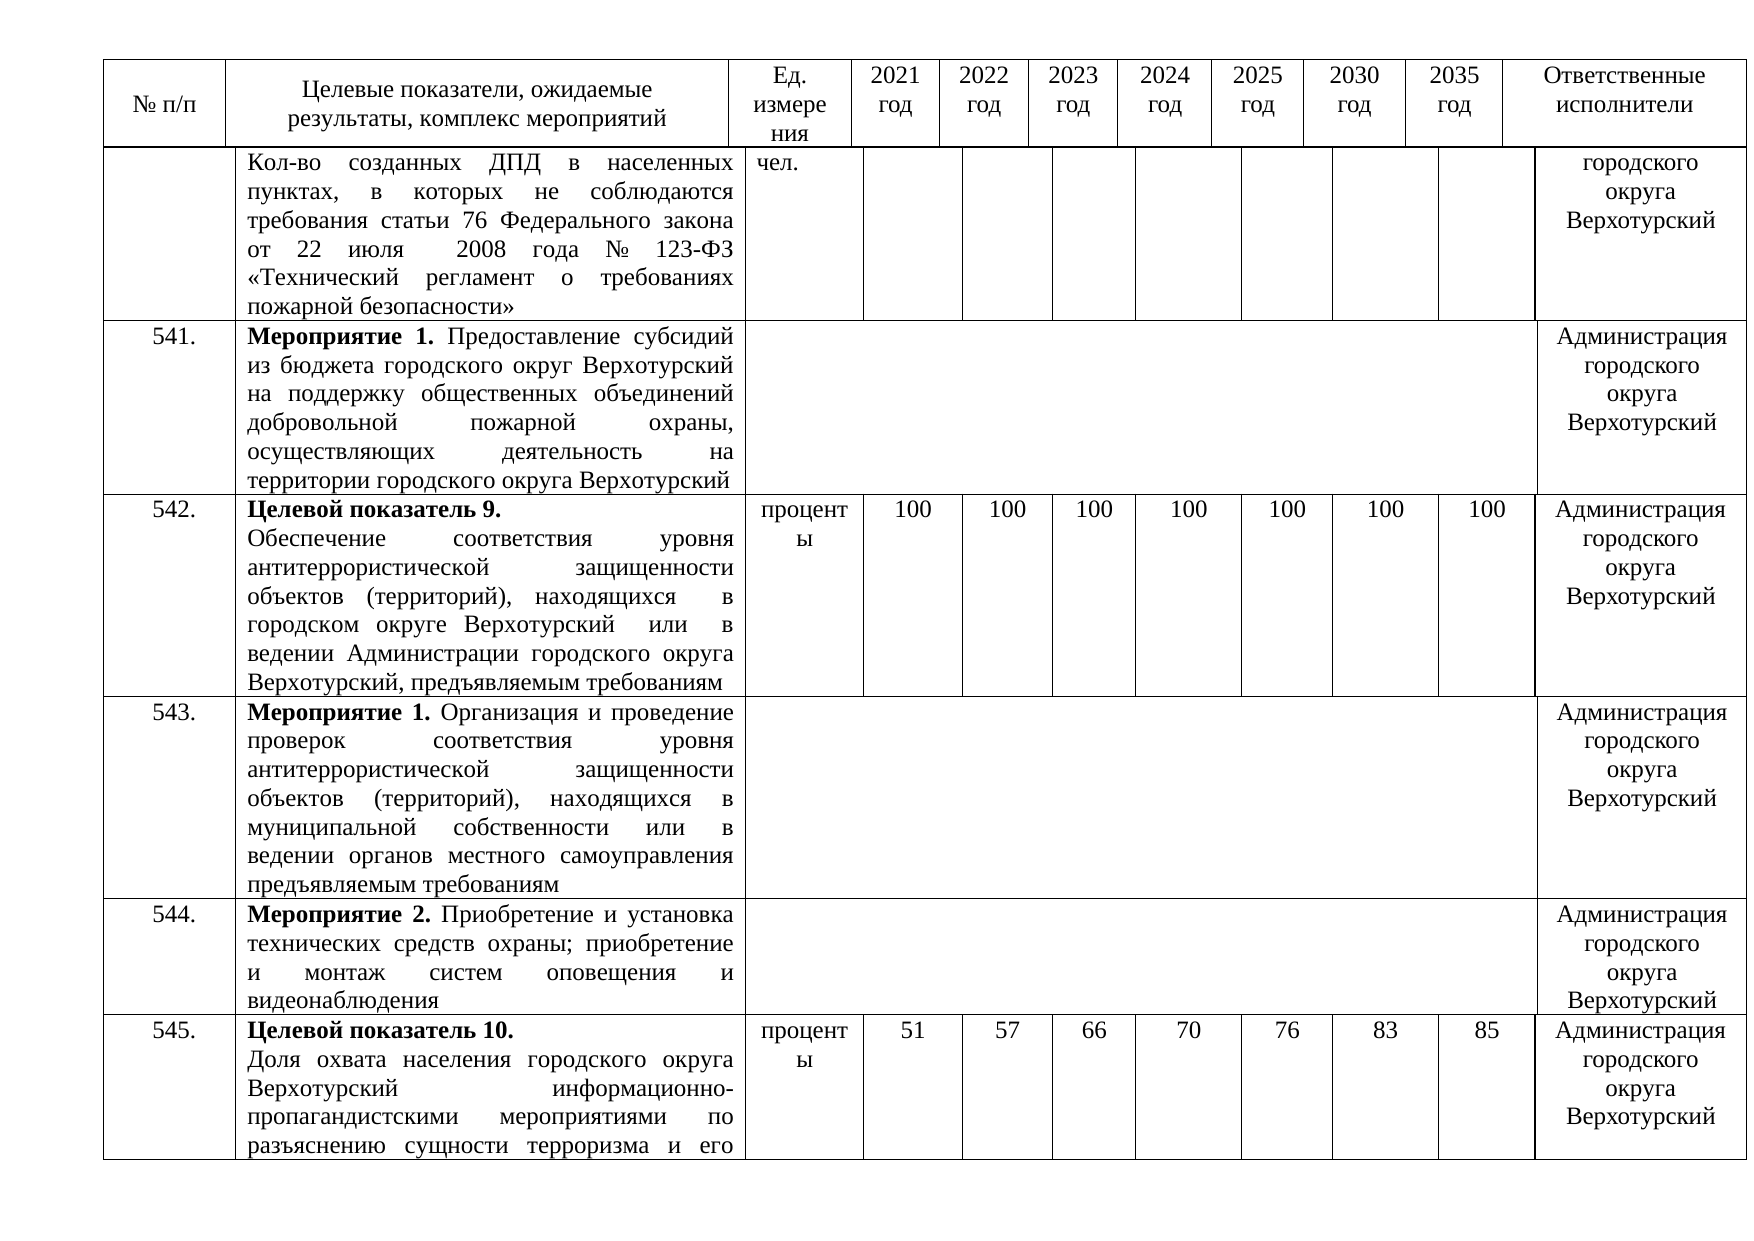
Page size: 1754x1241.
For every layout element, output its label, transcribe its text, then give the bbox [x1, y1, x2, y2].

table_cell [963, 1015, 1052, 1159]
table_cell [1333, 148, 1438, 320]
table_header 2025 год [1212, 60, 1303, 146]
table_header 2035 год [1406, 60, 1502, 146]
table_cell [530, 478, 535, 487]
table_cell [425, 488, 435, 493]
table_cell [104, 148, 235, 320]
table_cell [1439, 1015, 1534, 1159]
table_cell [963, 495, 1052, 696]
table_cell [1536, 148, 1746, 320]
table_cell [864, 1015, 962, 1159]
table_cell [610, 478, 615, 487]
table_header № п/п [104, 60, 225, 146]
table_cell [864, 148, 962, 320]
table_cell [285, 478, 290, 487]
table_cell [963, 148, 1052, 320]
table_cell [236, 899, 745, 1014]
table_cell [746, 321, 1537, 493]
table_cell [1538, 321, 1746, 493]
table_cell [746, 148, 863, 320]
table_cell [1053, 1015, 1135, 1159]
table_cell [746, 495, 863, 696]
table_header 2030 год [1304, 60, 1405, 146]
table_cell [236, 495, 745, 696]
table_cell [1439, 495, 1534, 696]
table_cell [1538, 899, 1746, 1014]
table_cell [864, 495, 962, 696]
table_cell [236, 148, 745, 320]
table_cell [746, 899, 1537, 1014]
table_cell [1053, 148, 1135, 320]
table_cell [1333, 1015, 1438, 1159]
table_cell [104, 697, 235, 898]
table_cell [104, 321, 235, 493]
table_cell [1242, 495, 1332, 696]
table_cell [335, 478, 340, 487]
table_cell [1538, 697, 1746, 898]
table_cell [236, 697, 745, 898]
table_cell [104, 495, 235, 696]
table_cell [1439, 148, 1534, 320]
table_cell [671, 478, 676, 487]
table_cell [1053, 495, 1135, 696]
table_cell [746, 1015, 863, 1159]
table_header Ответственные исполнители [1503, 60, 1746, 146]
table_header Ед. измере ния [729, 60, 851, 146]
table_header 2023 год [1029, 60, 1117, 146]
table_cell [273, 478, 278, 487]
table_header 2021 год [852, 60, 939, 146]
table_header 2022 год [940, 60, 1028, 146]
table_header Целевые показатели, ожидаемые результаты, комплекс мероприятий [226, 60, 728, 146]
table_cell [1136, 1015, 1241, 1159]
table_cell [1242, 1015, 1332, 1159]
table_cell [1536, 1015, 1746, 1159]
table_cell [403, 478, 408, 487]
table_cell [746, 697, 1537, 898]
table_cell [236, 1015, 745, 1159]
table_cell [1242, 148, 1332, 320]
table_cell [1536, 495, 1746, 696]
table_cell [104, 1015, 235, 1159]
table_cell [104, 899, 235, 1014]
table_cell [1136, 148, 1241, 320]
table_header 2024 год [1118, 60, 1211, 146]
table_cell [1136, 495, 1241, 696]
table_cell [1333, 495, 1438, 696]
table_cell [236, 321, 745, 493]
